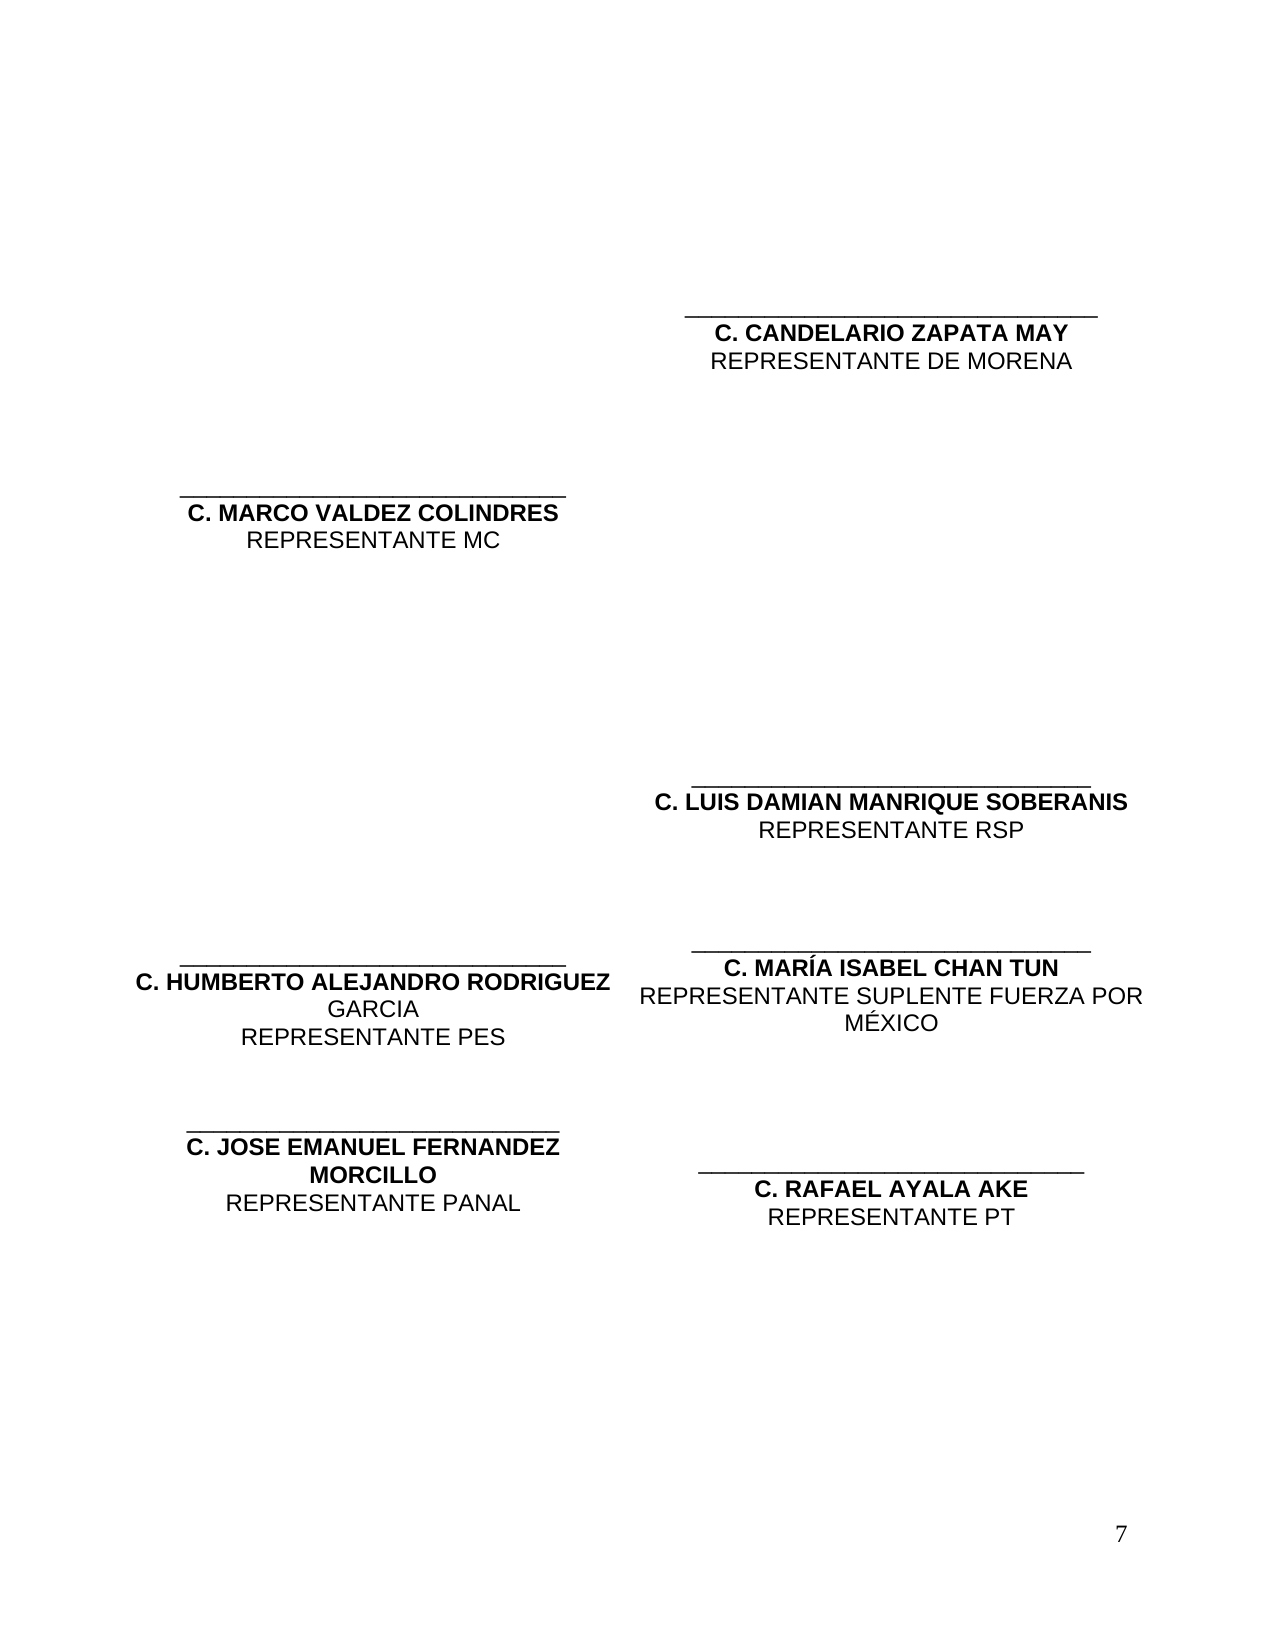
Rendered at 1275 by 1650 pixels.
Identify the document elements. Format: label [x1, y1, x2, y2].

table_cell [119, 236, 627, 1396]
table_cell [627, 236, 1156, 1396]
